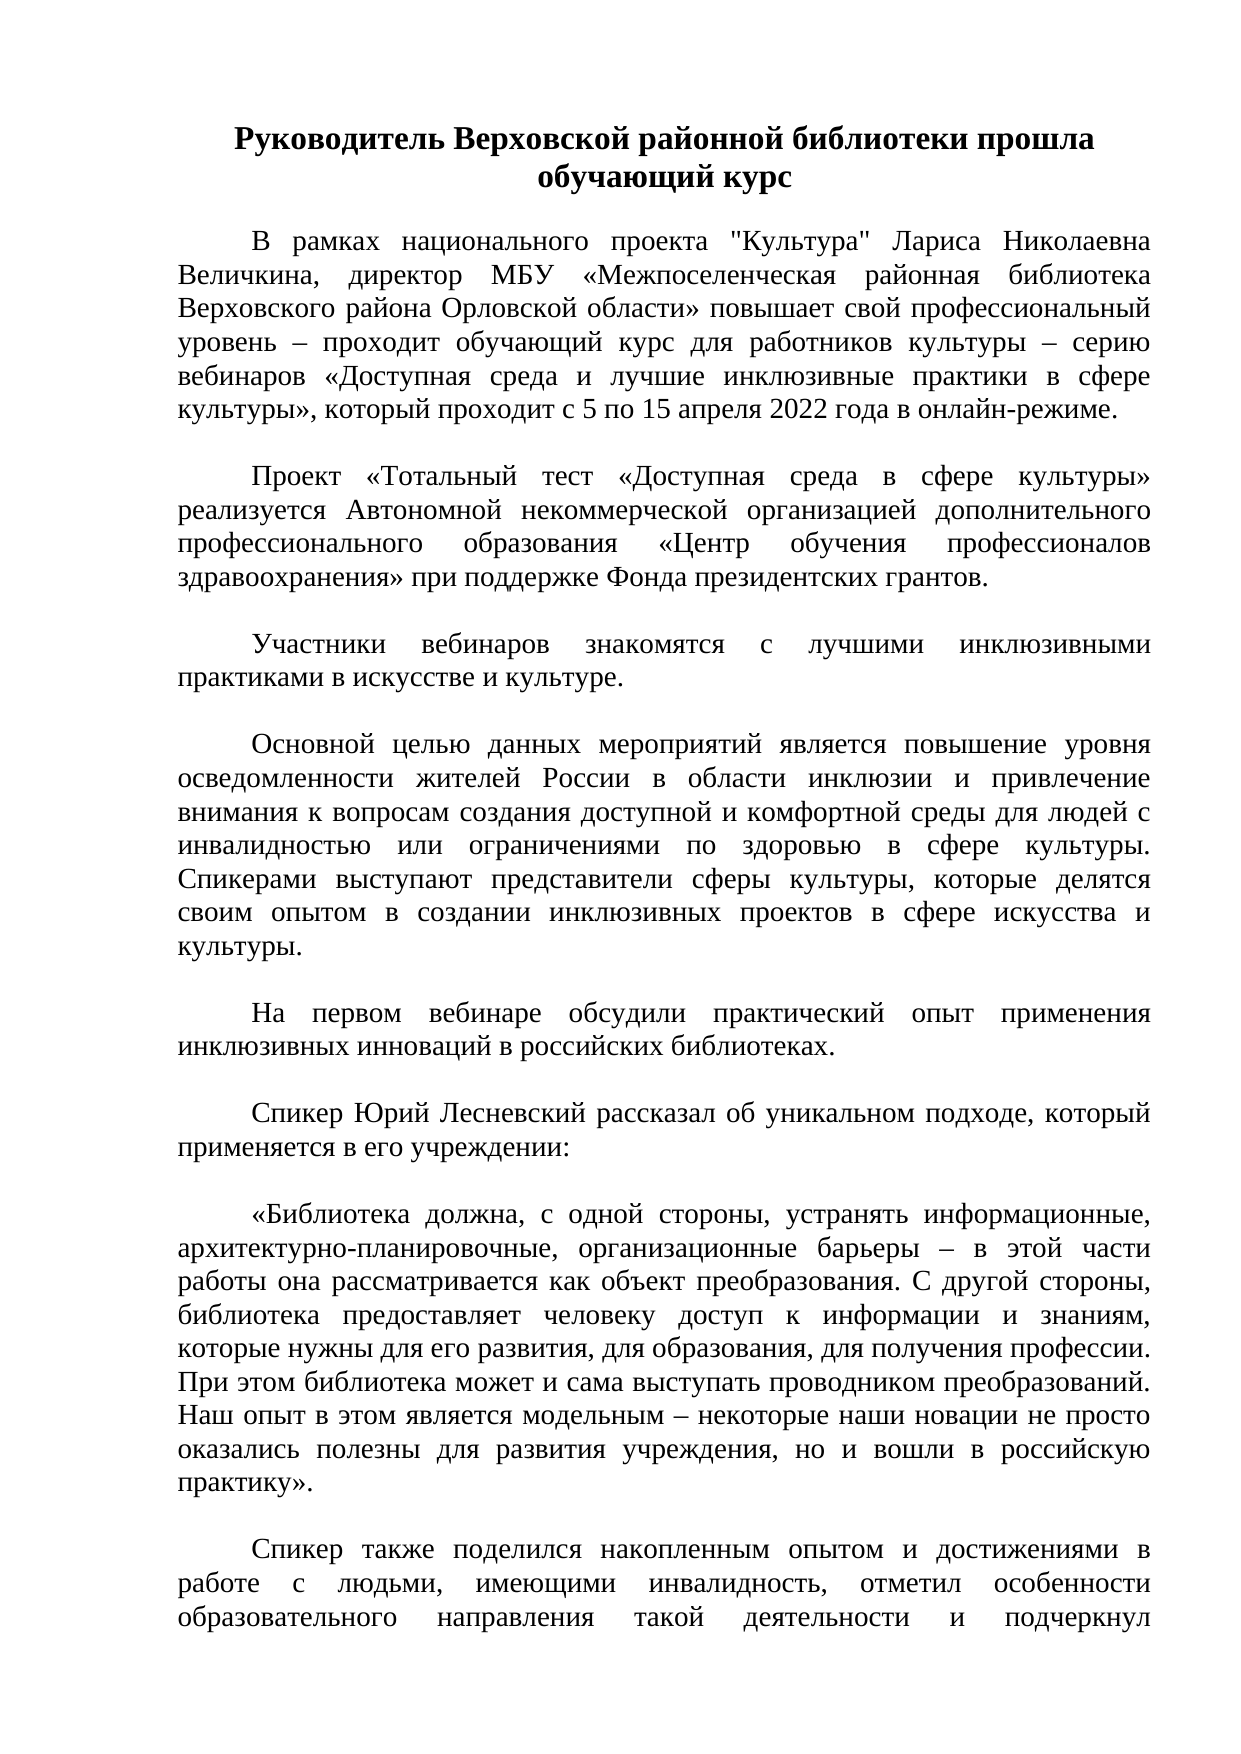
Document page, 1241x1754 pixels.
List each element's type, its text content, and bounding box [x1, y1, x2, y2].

text На первом вебинаре обсудили практический опыт применения инклюзивных инноваций в российских библиотеках. [177, 995, 1152, 1062]
subtitle Руководитель Верховской районной библиотеки прошла обучающий курс [177, 118, 1152, 195]
text Основной целью данных мероприятий является повышение уровня осведомленности жителей России в области инклюзии и привлечение внимания к вопросам создания доступной и комфортной среды для людей с инвалидностью или ограничениями по здоровью в сфере культуры. Спикерами выступают представители сферы культуры, которые делятся своим опытом в создании инклюзивных проектов в сфере искусства и культуры. [177, 727, 1152, 961]
text «Библиотека должна, с одной стороны, устранять информационные, архитектурно-планировочные, организационные барьеры – в этой части работы она рассматривается как объект преобразования. С другой стороны, библиотека предоставляет человеку доступ к информации и знаниям, которые нужны для его развития, для образования, для получения профессии. При этом библиотека может и сама выступать проводником преобразований. Наш опыт в этом является модельным – некоторые наши новации не просто оказались полезны для развития учреждения, но и вошли в российскую практику». [177, 1196, 1152, 1498]
text Участники вебинаров знакомятся с лучшими инклюзивными практиками в искусстве и культуре. [177, 626, 1152, 693]
text Спикер Юрий Лесневский рассказал об уникальном подходе, который применяется в его учреждении: [177, 1096, 1152, 1163]
text Проект «Тотальный тест «Доступная среда в сфере культуры» реализуется Автономной некоммерческой организацией дополнительного профессионального образования «Центр обучения профессионалов здравоохранения» при поддержке Фонда президентских грантов. [177, 458, 1152, 592]
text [177, 1532, 1152, 1632]
text В рамках национального проекта "Культура" Лариса Николаевна Величкина, директор МБУ «Межпоселенческая районная библиотека Верховского района Орловской области» повышает свой профессиональный уровень – проходит обучающий курс для работников культуры – серию вебинаров «Доступная среда и лучшие инклюзивные практики в сфере культуры», который проходит с 5 по 15 апреля 2022 года в онлайн-режиме. [177, 223, 1152, 425]
